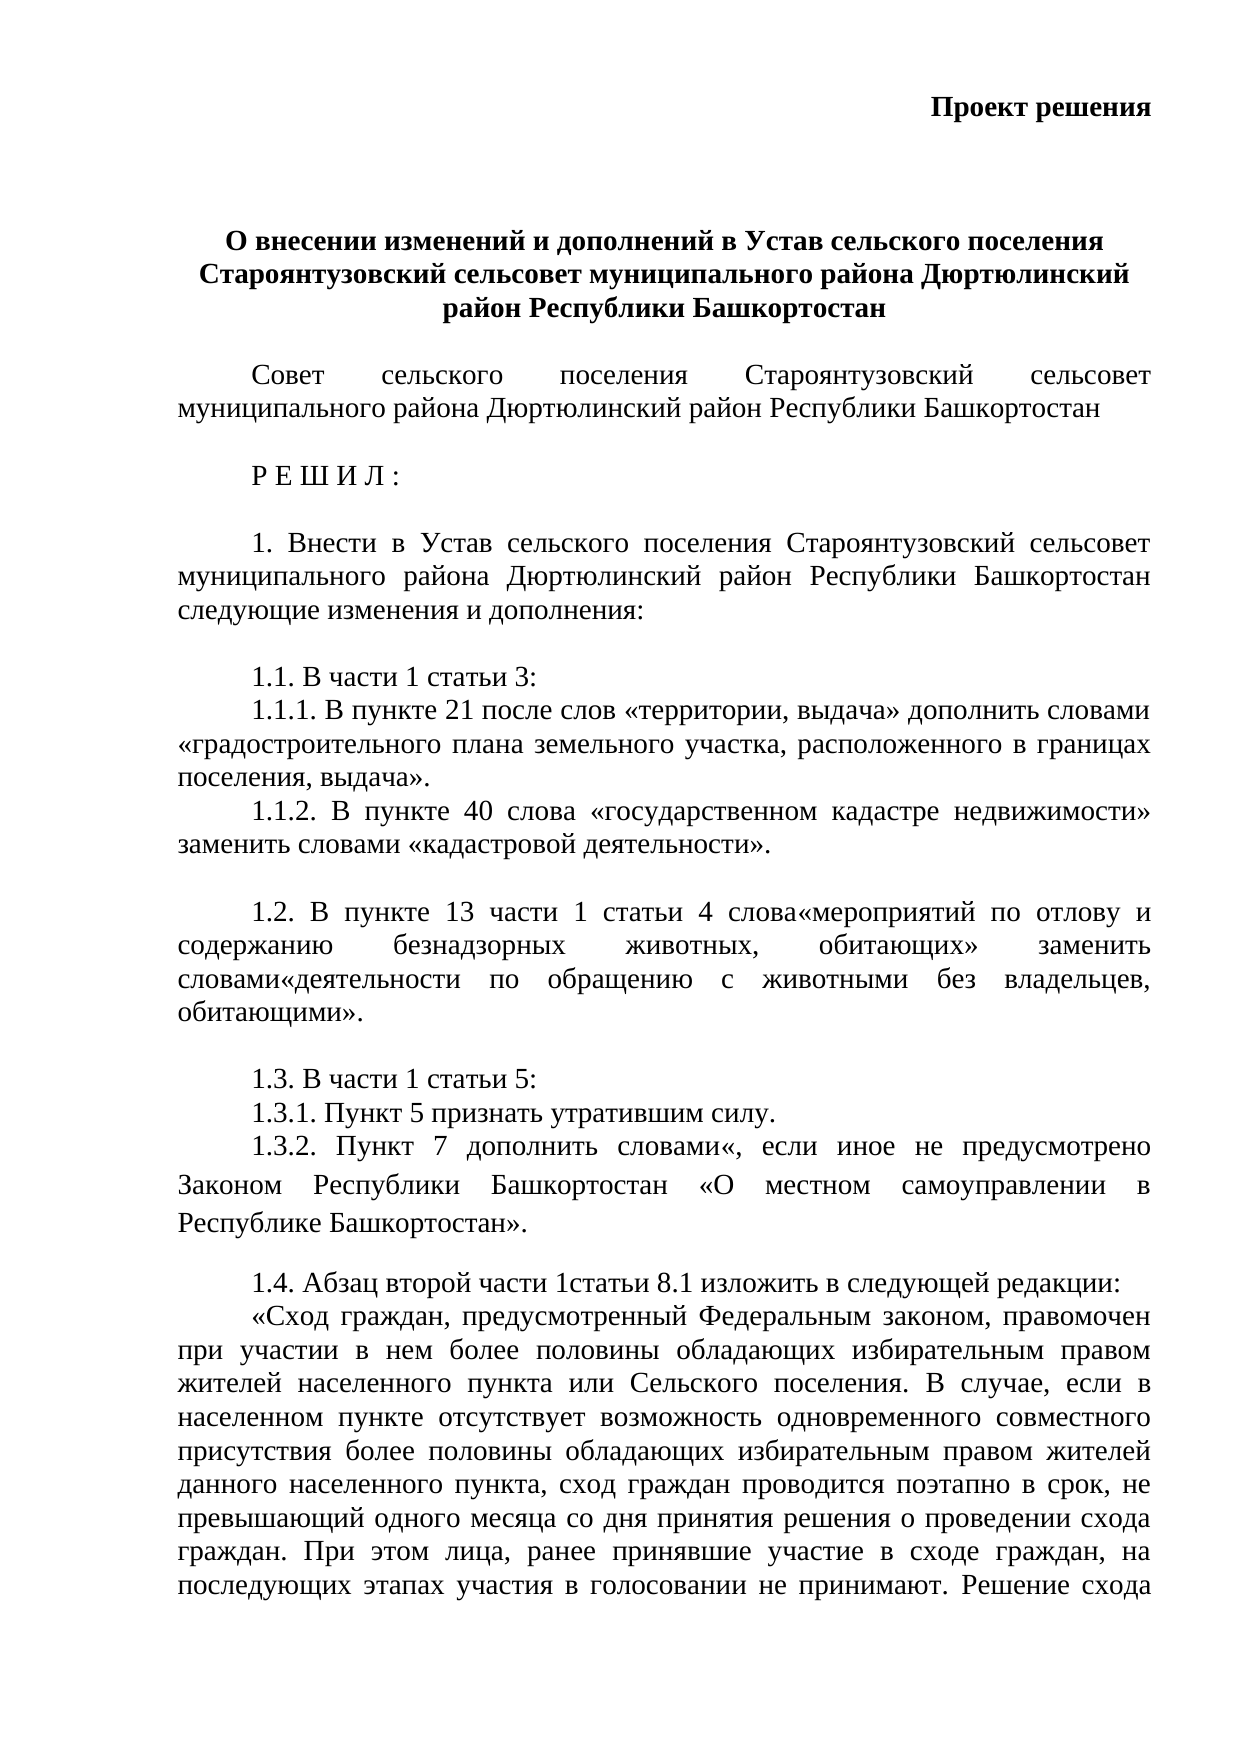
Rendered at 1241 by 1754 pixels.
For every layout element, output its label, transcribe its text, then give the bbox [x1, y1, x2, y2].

text 1.3.1. Пункт 5 признать утратившим силу. [177, 1095, 1152, 1128]
text 1.4. Абзац второй части 1статьи 8.1 изложить в следующей редакции: [177, 1265, 1152, 1298]
text Р Е Ш И Л : [177, 458, 1152, 491]
text 1.3. В части 1 статьи 5: [177, 1061, 1152, 1095]
text 1.2. В пункте 13 части 1 статьи 4 слова«мероприятий по отлову и содержанию безнадзорных животных, обитающих» заменить словами«деятельности по обращению с животными без владельцев, обитающими». [177, 894, 1152, 1028]
text О внесении изменений и дополнений в Устав сельского поселения Староянтузовский сельсовет муниципального района Дюртюлинский район Республики Башкортостан [177, 223, 1152, 323]
text 1.1.1. В пункте 21 после слов «территории, выдача» дополнить словами «градостроительного плана земельного участка, расположенного в границах поселения, выдача». [177, 692, 1152, 793]
text 1. Внести в Устав сельского поселения Староянтузовский сельсовет муниципального района Дюртюлинский район Республики Башкортостан следующие изменения и дополнения: [177, 525, 1152, 625]
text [177, 1298, 1152, 1600]
text 1.1. В части 1 статьи 3: [177, 659, 1152, 692]
text Проект решения [177, 89, 1152, 122]
text 1.3.2. Пункт 7 дополнить словами«, если иное не предусмотрено Законом Республики Башкортостан «О местном самоуправлении в Республике Башкортостан». [177, 1128, 1152, 1239]
text 1.1.2. В пункте 40 слова «государственном кадастре недвижимости» заменить словами «кадастровой деятельности». [177, 793, 1152, 860]
text Совет сельского поселения Староянтузовский сельсовет муниципального района Дюртюлинский район Республики Башкортостан [177, 357, 1152, 424]
